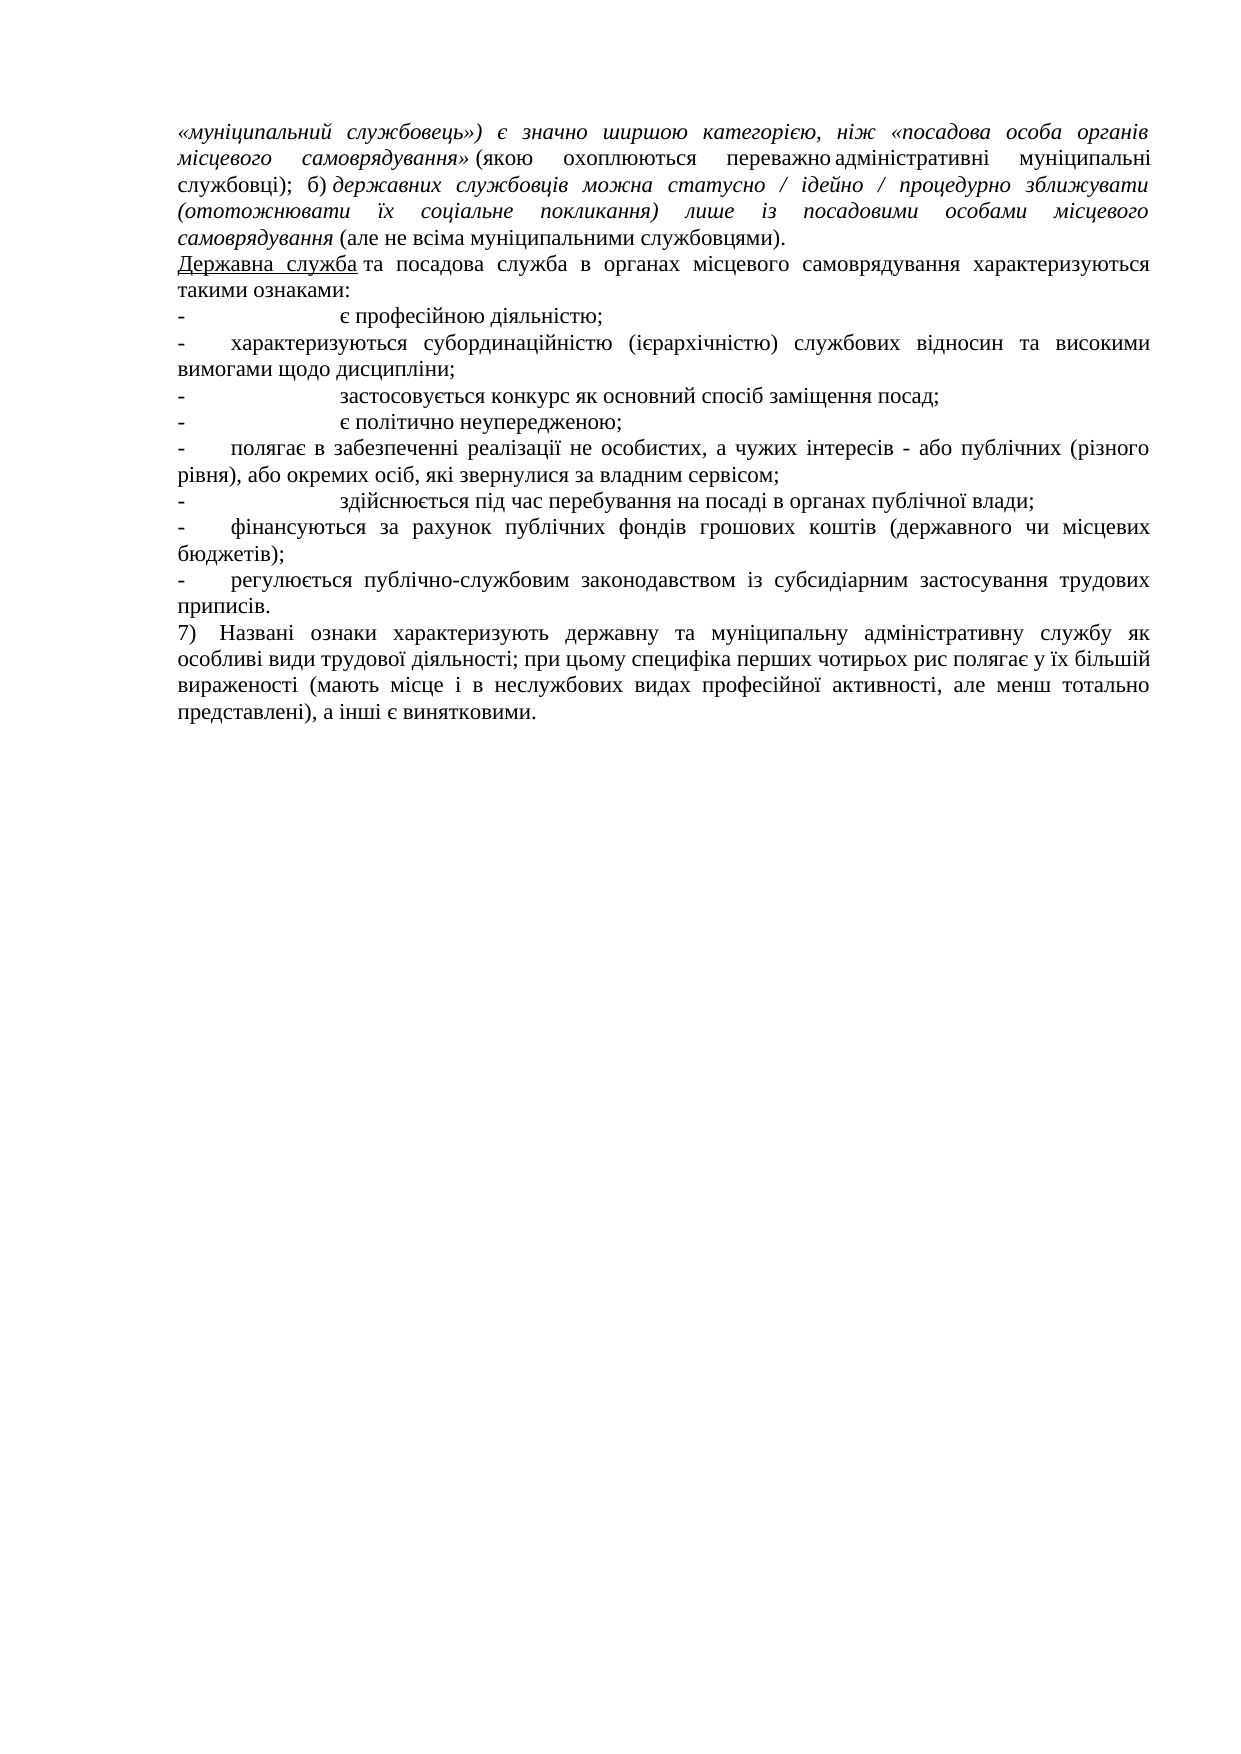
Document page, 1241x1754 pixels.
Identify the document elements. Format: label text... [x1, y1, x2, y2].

text «муніципальний службовець») є значно ширшою категорією, ніж «посадова особа органів місцевого самоврядування» (якою охоплюються переважно адміністративні муніципальні службовці); б) державних службовців можна статусно / ідейно / процедурно зближувати (ототожнювати їх соціальне покликання) лише із посадовими особами місцевого самоврядування (але не всіма муніципальними службовцями). [177, 118, 1152, 250]
text Державна служба та посадова служба в органах місцевого самоврядування характеризуються такими ознаками: [177, 250, 1152, 303]
text - здійснюється під час перебування на посаді в органах публічної влади; [177, 487, 1152, 513]
text - регулюється публічно-службовим законодавством із субсидіарним застосування трудових приписів. [177, 566, 1152, 619]
text - полягає в забезпеченні реалізації не особистих, а чужих інтересів - або публічних (різного рівня), або окремих осіб, які звернулися за владним сервісом; [177, 434, 1152, 487]
text - характеризуються субординаційністю (ієрархічністю) службових відносин та високими вимогами щодо дисципліни; [177, 329, 1152, 382]
text - застосовується конкурс як основний спосіб заміщення посад; [177, 382, 1152, 408]
text - фінансуються за рахунок публічних фондів грошових коштів (державного чи місцевих бюджетів); [177, 513, 1152, 566]
text - є професійною діяльністю; [177, 303, 1152, 329]
text - є політично неупередженою; [177, 408, 1152, 434]
text 7) Названі ознаки характеризують державну та муніципальну адміністративну службу як особливі види трудової діяльності; при цьому специфіка перших чотирьох рис полягає у їх більшій вираженості (мають місце і в неслужбових видах професійної активності, але менш тотально представлені), а інші є винятковими. [177, 619, 1152, 724]
